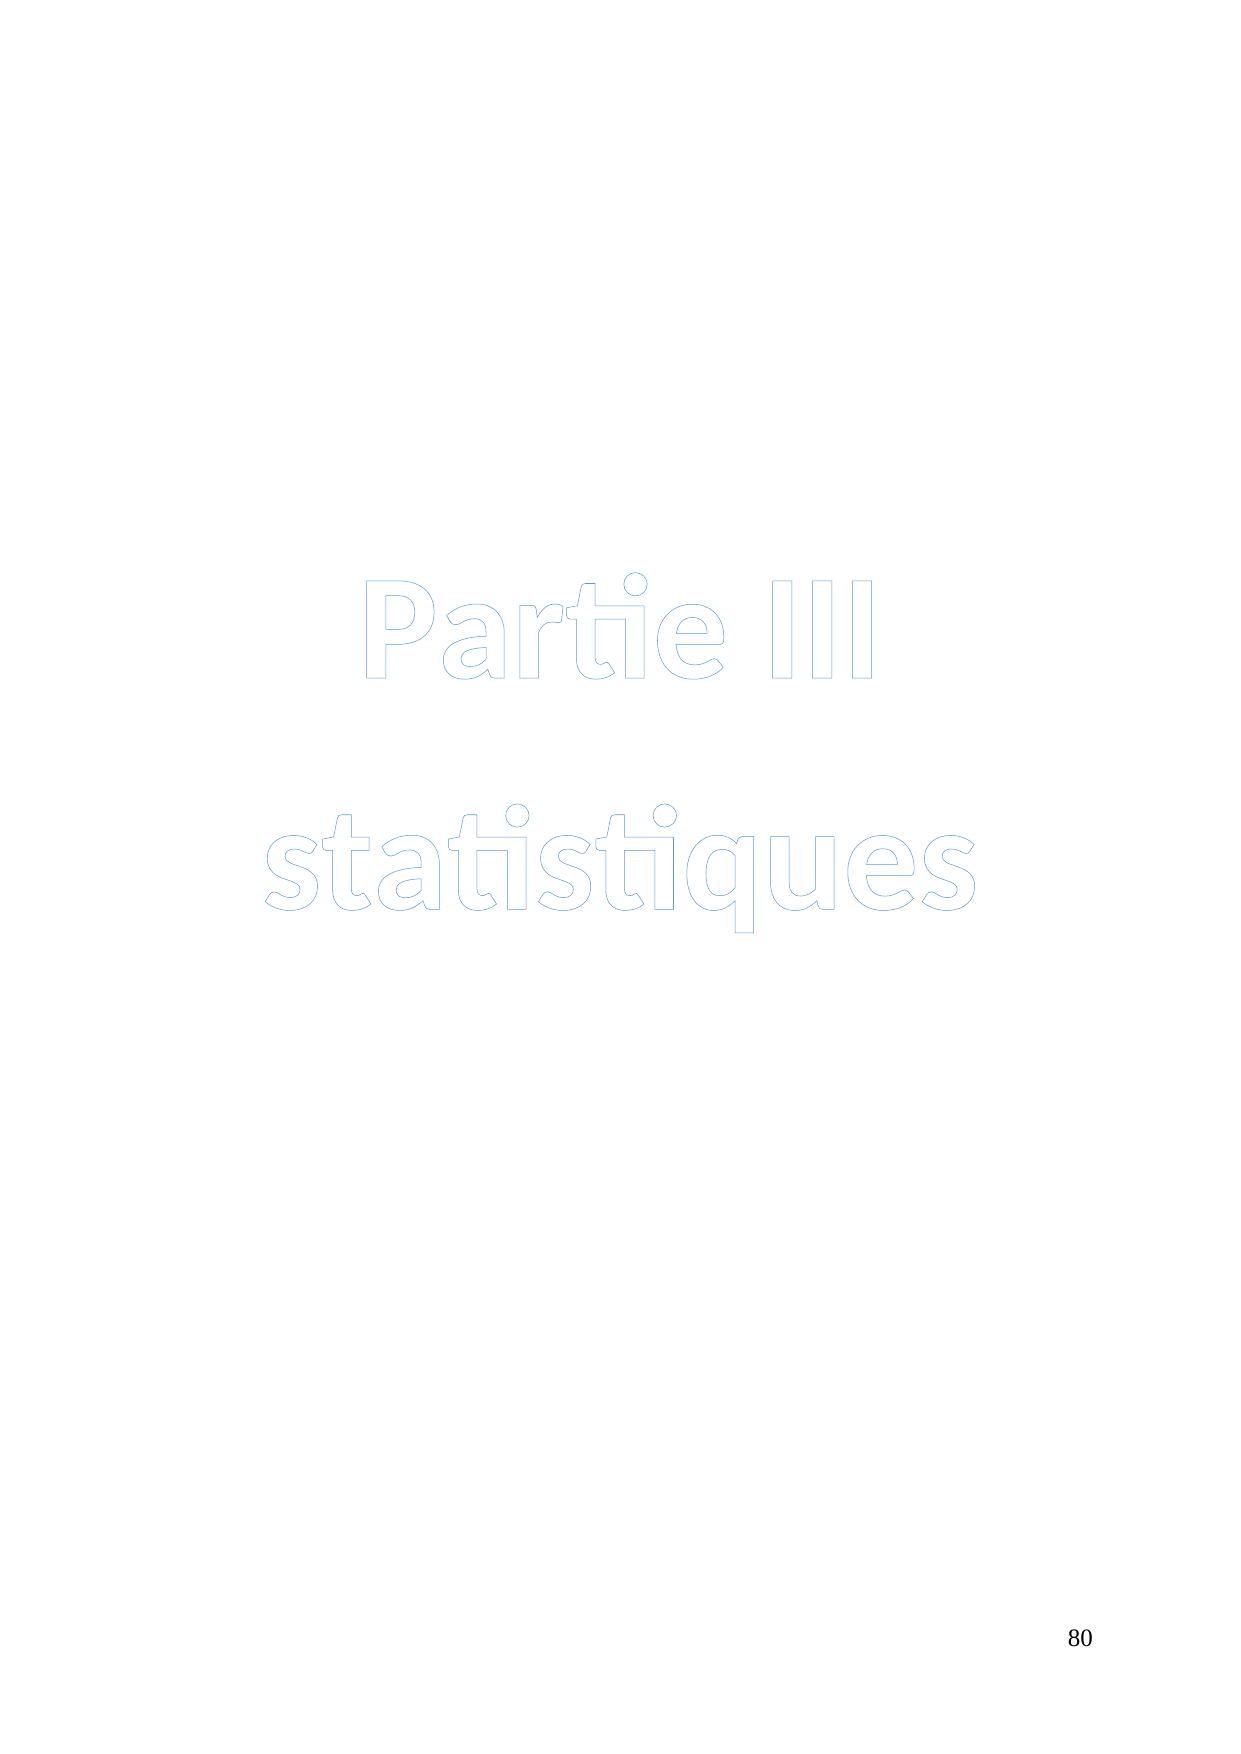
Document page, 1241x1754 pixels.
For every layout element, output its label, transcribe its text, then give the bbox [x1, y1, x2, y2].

table_cell 1 [686, 834, 754, 934]
